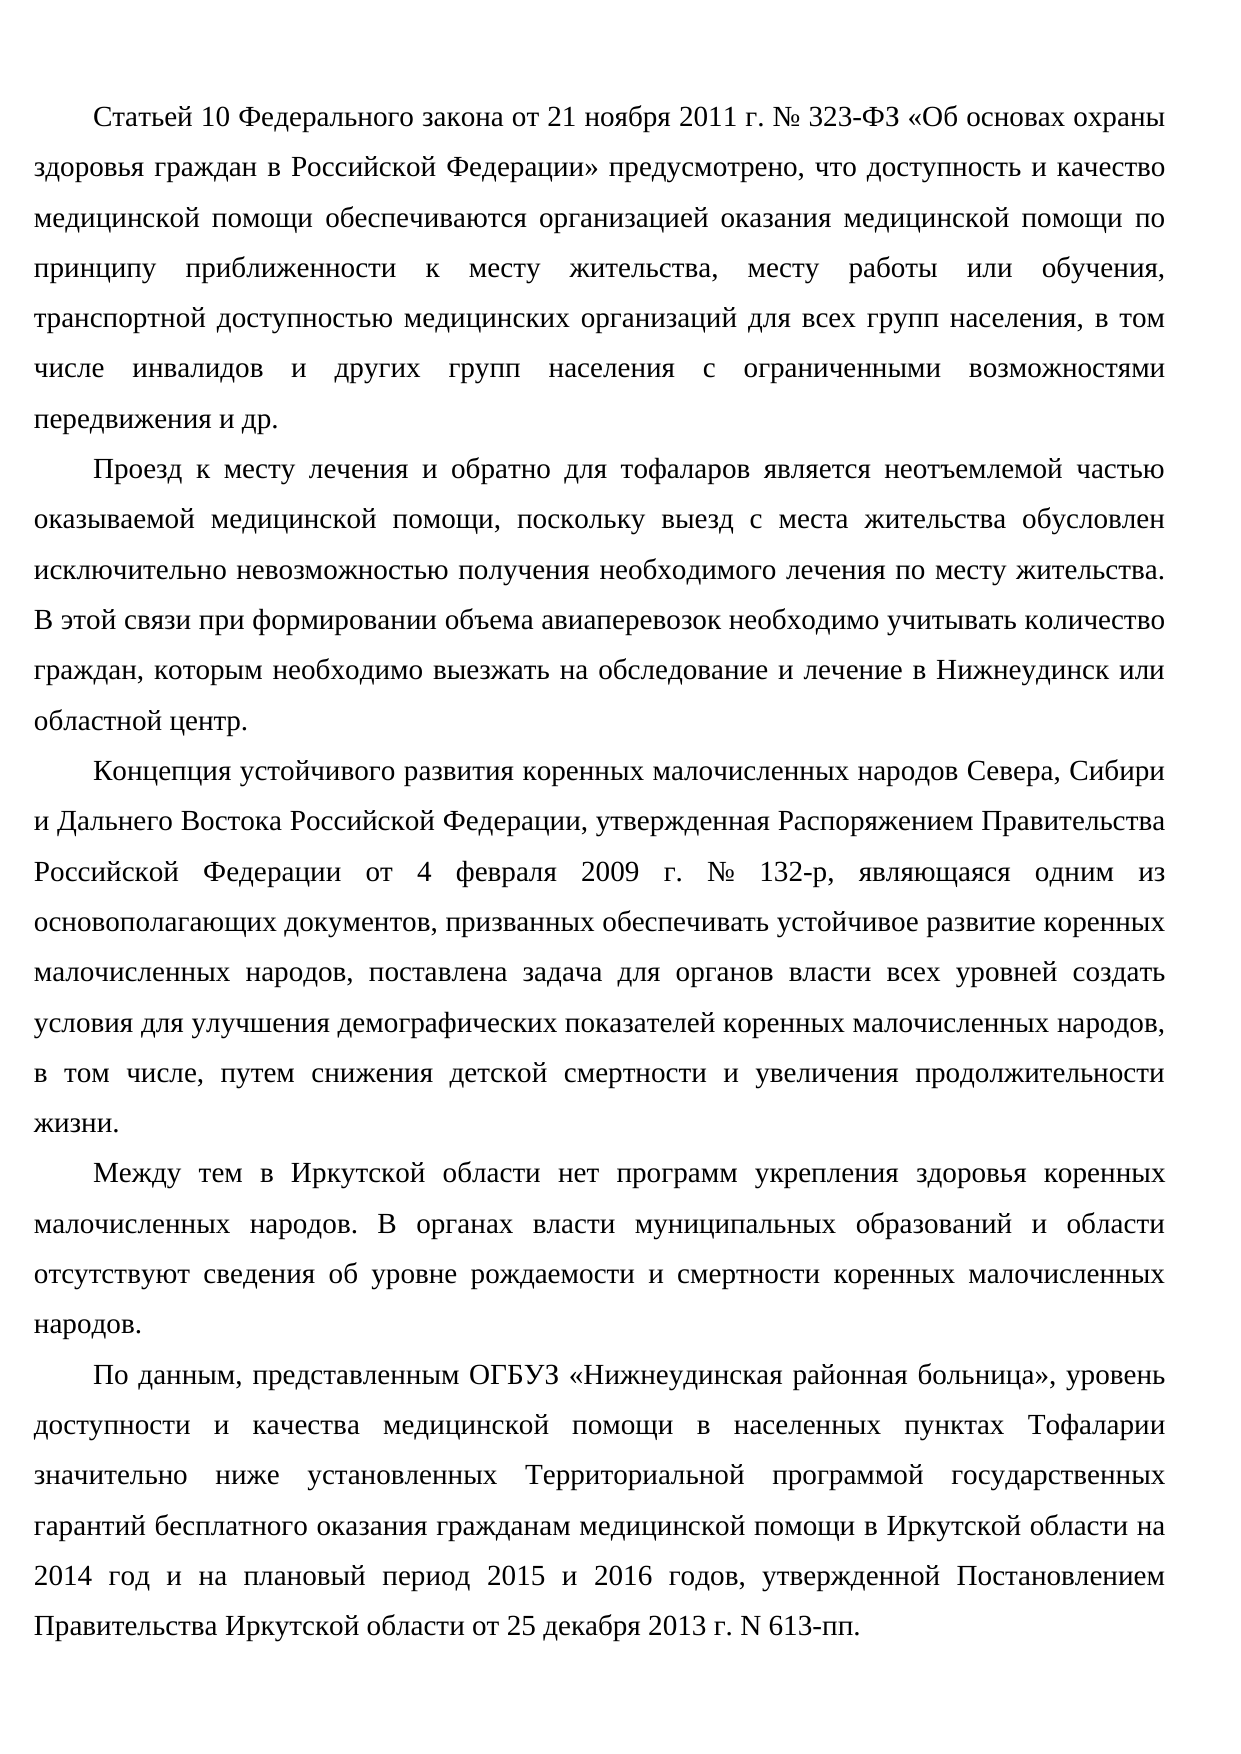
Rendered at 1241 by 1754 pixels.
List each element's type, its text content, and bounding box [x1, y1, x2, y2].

text Концепция устойчивого развития коренных малочисленных народов Севера, Сибири и Дальнего Востока Российской Федерации, утвержденная Распоряжением Правительства Российской Федерации от 4 февраля 2009 г. № 132-р, являющаяся одним из основополагающих документов, призванных обеспечивать устойчивое развитие коренных малочисленных народов, поставлена задача для органов власти всех уровней создать условия для улучшения демографических показателей коренных малочисленных народов, в том числе, путем снижения детской смертности и увеличения продолжительности жизни. [34, 753, 1166, 1139]
text Между тем в Иркутской области нет программ укрепления здоровья коренных малочисленных народов. В органах власти муниципальных образований и области отсутствуют сведения об уровне рождаемости и смертности коренных малочисленных народов. [34, 1156, 1166, 1340]
text Статьей 10 Федерального закона от 21 ноября 2011 г. № 323-ФЗ «Об основах охраны здоровья граждан в Российской Федерации» предусмотрено, что доступность и качество медицинской помощи обеспечиваются организацией оказания медицинской помощи по принципу приближенности к месту жительства, месту работы или обучения, транспортной доступностью медицинских организаций для всех групп населения, в том числе инвалидов и других групп населения с ограниченными возможностями передвижения и др. [34, 99, 1166, 434]
text По данным, представленным ОГБУЗ «Нижнеудинская районная больница», уровень доступности и качества медицинской помощи в населенных пунктах Тофаларии значительно ниже установленных Территориальной программой государственных гарантий бесплатного оказания гражданам медицинской помощи в Иркутской области на 2014 год и на плановый период 2015 и 2016 годов, утвержденной Постановлением Правительства Иркутской области от 25 декабря 2013 г. N 613-пп. [34, 1357, 1166, 1642]
text Проезд к месту лечения и обратно для тофаларов является неотъемлемой частью оказываемой медицинской помощи, поскольку выезд с места жительства обусловлен исключительно невозможностью получения необходимого лечения по месту жительства. В этой связи при формировании объема авиаперевозок необходимо учитывать количество граждан, которым необходимо выезжать на обследование и лечение в Нижнеудинск или областной центр. [34, 451, 1166, 736]
